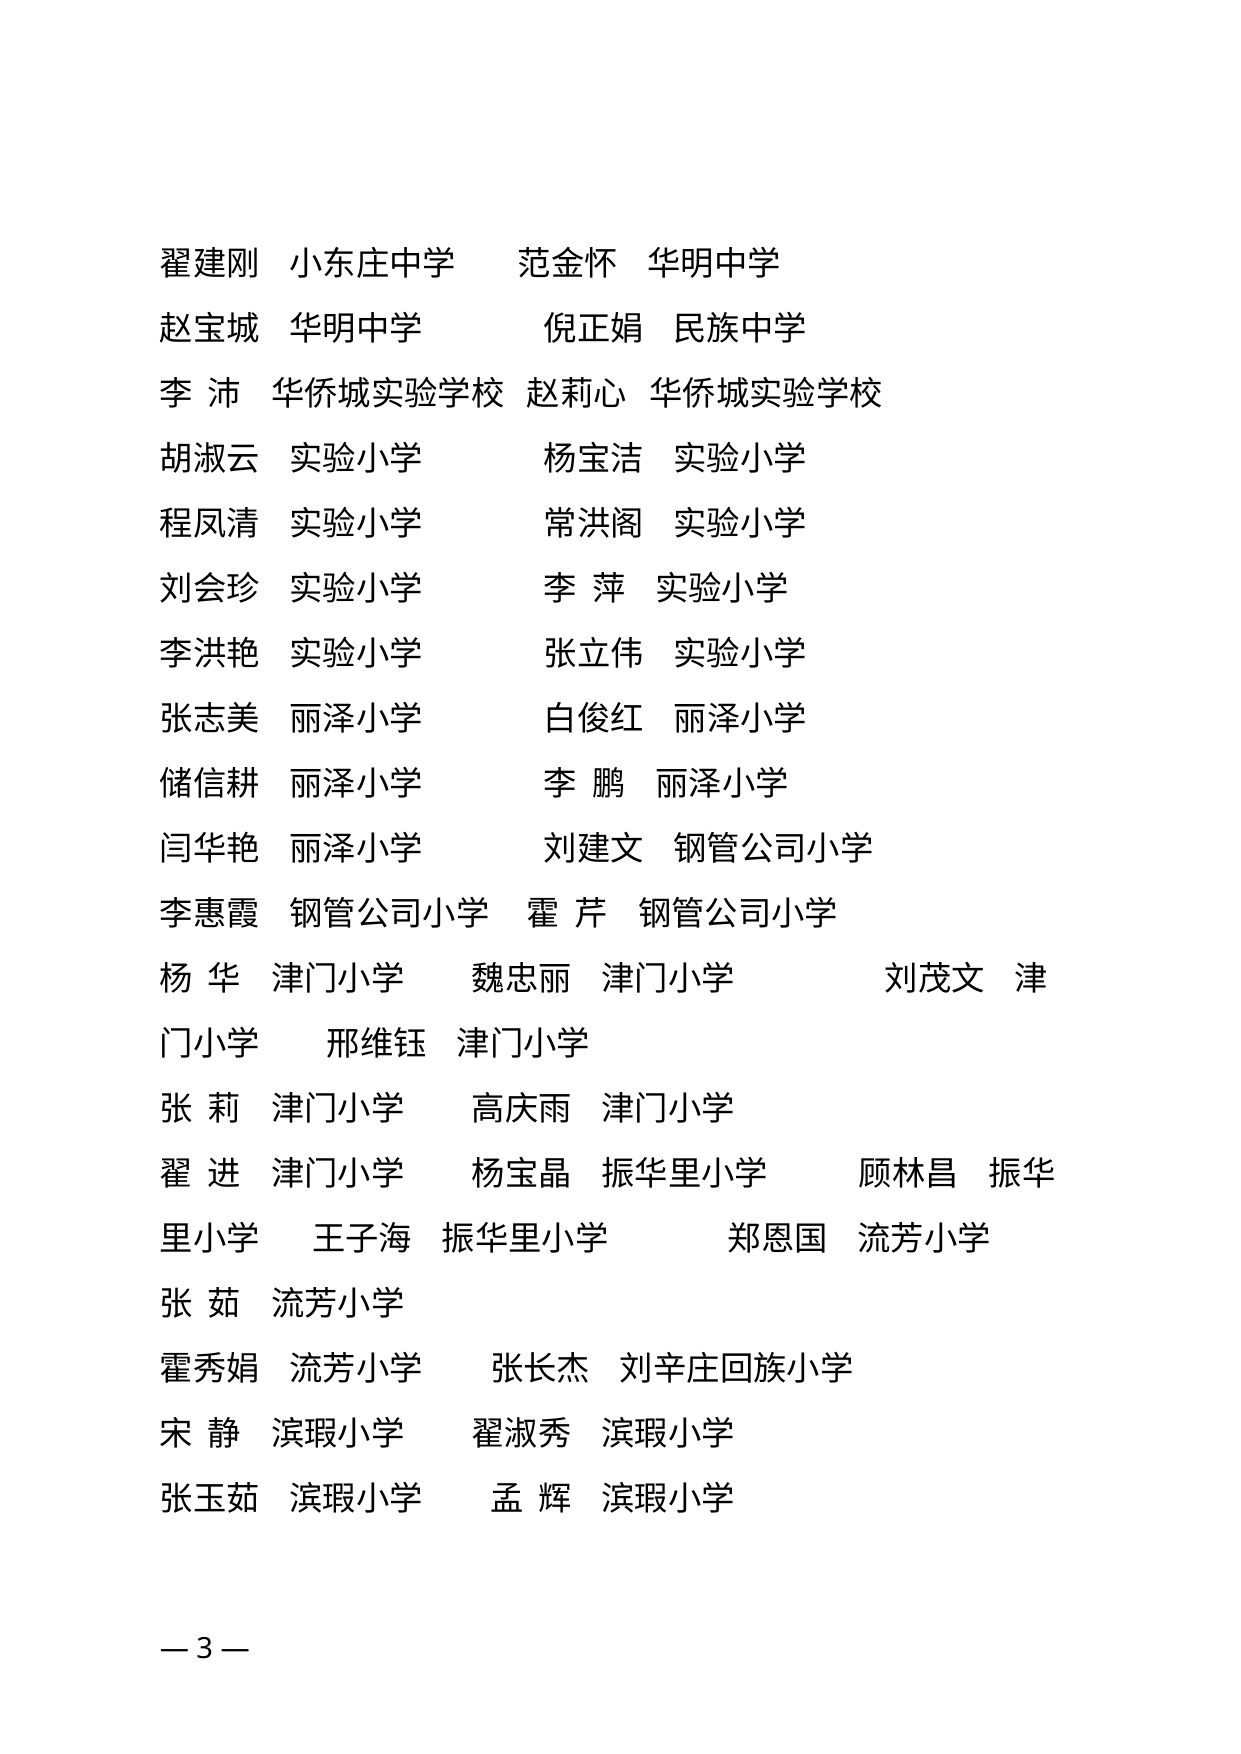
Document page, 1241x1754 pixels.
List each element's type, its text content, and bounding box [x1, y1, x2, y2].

text 杨 华 津门小学 魏忠丽 津门小学 刘茂文 津门小学 邢维钰 津门小学 [159, 943, 1081, 1073]
text 胡淑云 实验小学 杨宝洁 实验小学 [159, 423, 1081, 488]
text 李洪艳 实验小学 张立伟 实验小学 [159, 618, 1081, 683]
text 程凤清 实验小学 常洪阁 实验小学 [159, 488, 1081, 553]
text 储信耕 丽泽小学 李 鹏 丽泽小学 [159, 748, 1081, 813]
text 张玉茹 滨瑕小学 孟 辉 滨瑕小学 [159, 1463, 1081, 1528]
text 翟建刚 小东庄中学 范金怀 华明中学 [159, 228, 1081, 293]
text 刘会珍 实验小学 李 萍 实验小学 [159, 553, 1081, 618]
text 宋 静 滨瑕小学 翟淑秀 滨瑕小学 [159, 1398, 1081, 1463]
text 李 沛 华侨城实验学校 赵莉心 华侨城实验学校 [159, 358, 1081, 423]
text 李惠霞 钢管公司小学 霍 芹 钢管公司小学 [159, 878, 1081, 943]
text 闫华艳 丽泽小学 刘建文 钢管公司小学 [159, 813, 1081, 878]
text 张志美 丽泽小学 白俊红 丽泽小学 [159, 683, 1081, 748]
text 霍秀娟 流芳小学 张长杰 刘辛庄回族小学 [159, 1333, 1081, 1398]
text 赵宝城 华明中学 倪正娟 民族中学 [159, 293, 1081, 358]
text 翟 进 津门小学 杨宝晶 振华里小学 顾林昌 振华里小学 王子海 振华里小学 郑恩国 流芳小学 张 茹 流芳小学 [159, 1138, 1081, 1333]
text 张 莉 津门小学 高庆雨 津门小学 [159, 1073, 1081, 1138]
